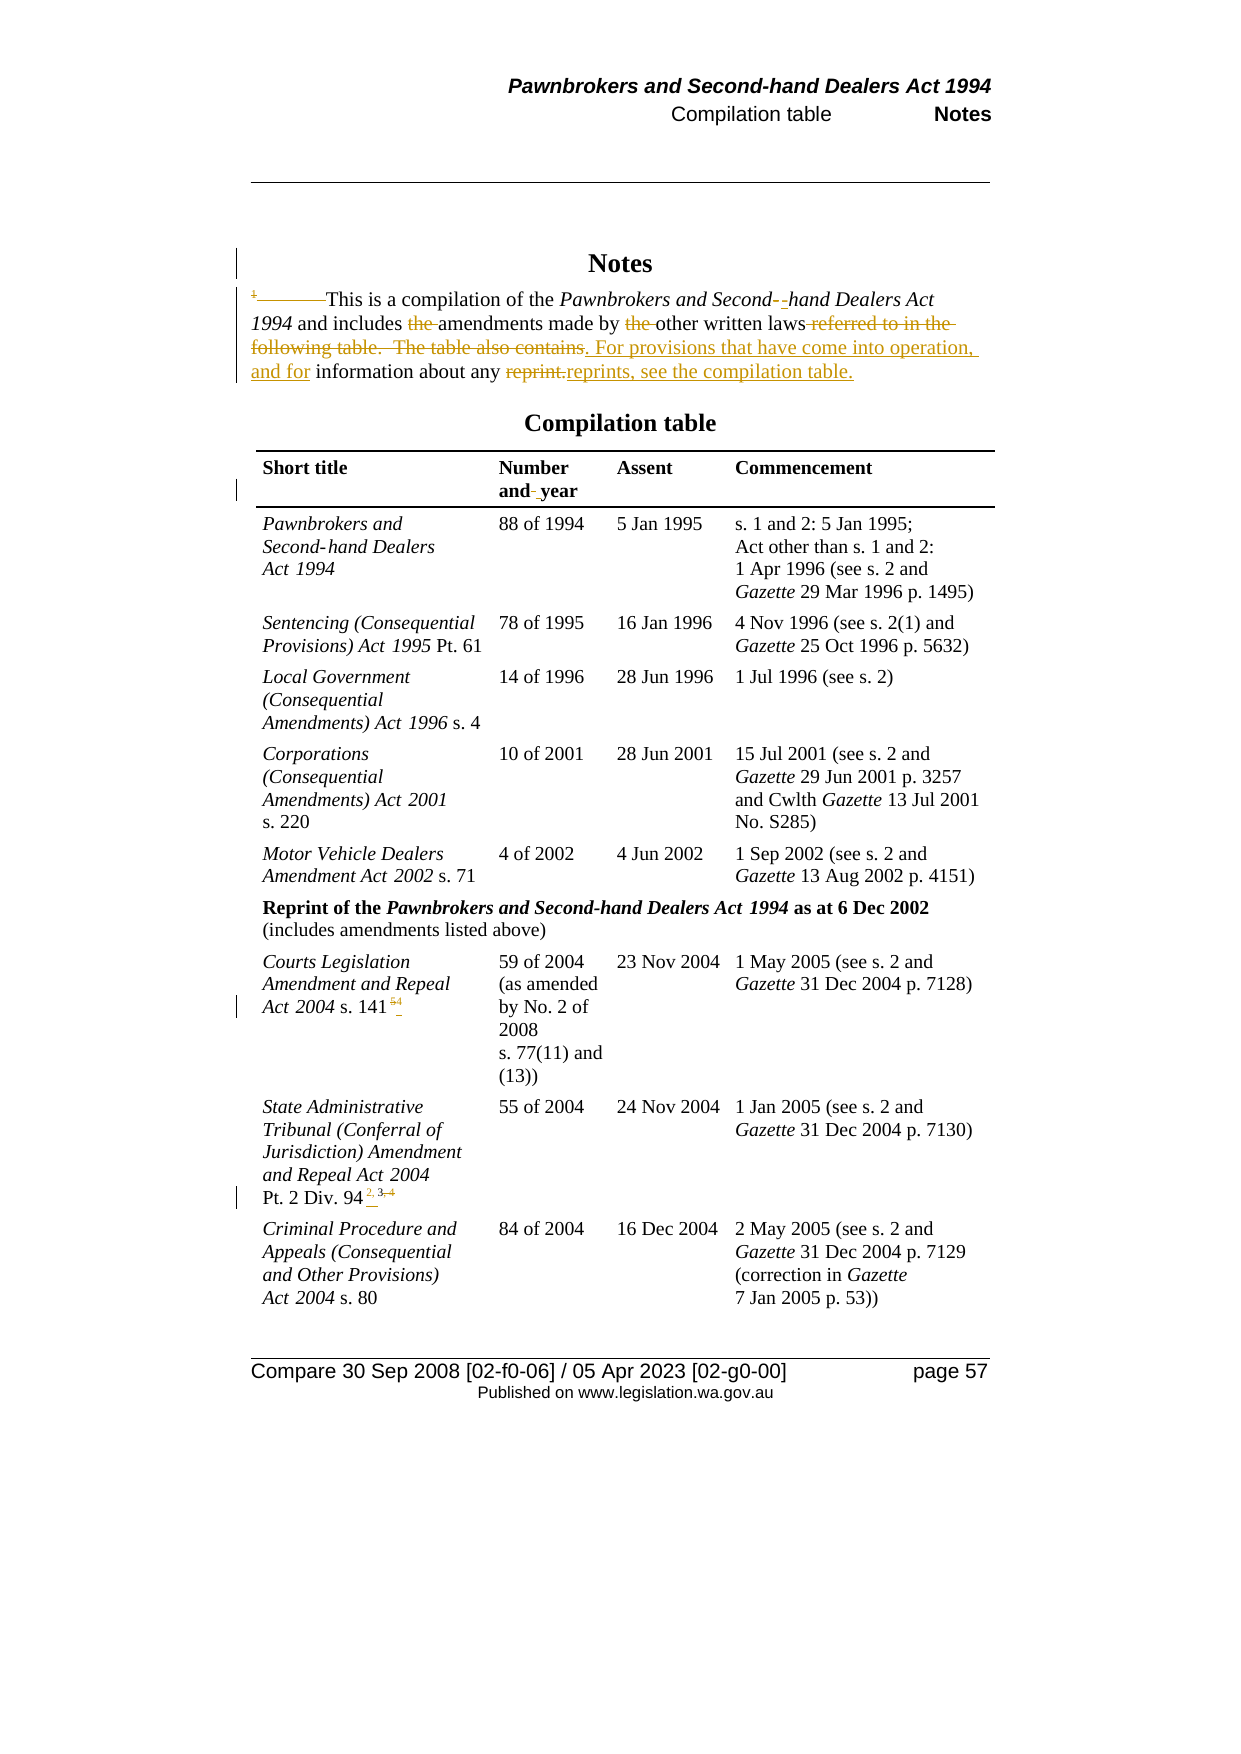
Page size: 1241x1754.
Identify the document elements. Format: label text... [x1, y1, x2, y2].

table_header Commencement [729, 452, 995, 506]
subtitle Notes [251, 247, 990, 279]
table_cell Sentencing (Consequential Provisions) Act 1995 Pt. 61 [256, 607, 493, 661]
table_cell Criminal Procedure and Appeals (Consequential and Other Provisions) Act 2004 s. 80 [256, 1213, 493, 1313]
table_cell 28 Jun 2001 [611, 738, 729, 837]
table_cell 1 Jul 1996 (see s. 2) [729, 661, 995, 738]
table_cell 5 Jan 1995 [611, 508, 729, 607]
table_cell 24 Nov 2004 [611, 1091, 729, 1213]
subtitle Compilation table [251, 408, 990, 437]
table_cell 4 Nov 1996 (see s. 2(1) and Gazette 25 Oct 1996 p. 5632) [729, 607, 995, 661]
table_header Short title [256, 452, 493, 506]
table_cell Courts Legislation Amendment and Repeal Act 2004 s. 141 [256, 945, 493, 1091]
table_cell 4 Jun 2002 [611, 838, 729, 891]
table_cell 16 Dec 2004 [611, 1213, 729, 1313]
table_cell 1 Jan 2005 (see s. 2 and Gazette 31 Dec 2004 p. 7130) [729, 1091, 995, 1213]
table_cell Local Government (Consequential Amendments) Act 1996 s. 4 [256, 661, 493, 738]
table_cell 28 Jun 1996 [611, 661, 729, 738]
table_cell 88 of 1994 [493, 508, 611, 607]
table_cell 78 of 1995 [493, 607, 611, 661]
table_cell Corporations (Consequential Amendments) Act 2001 s. 220 [256, 738, 493, 837]
table_cell 10 of 2001 [493, 738, 611, 837]
table_cell State Administrative Tribunal (Conferral of Jurisdiction) Amendment and Repeal Act 2004 Pt. 2 Div. 94 3 [256, 1091, 493, 1213]
table_cell 16 Jan 1996 [611, 607, 729, 661]
table_cell 1 May 2005 (see s. 2 and Gazette 31 Dec 2004 p. 7128) [729, 945, 995, 1091]
table_cell Motor Vehicle Dealers Amendment Act 2002 s. 71 [256, 838, 493, 891]
table_cell s. 1 and 2: 5 Jan 1995; Act other than s. 1 and 2: 1 Apr 1996 (see s. 2 and Gazette 29 Mar 1996 p. 1495) [729, 508, 995, 607]
table_cell 55 of 2004 [493, 1091, 611, 1213]
table_cell 14 of 1996 [493, 661, 611, 738]
table_cell 84 of 2004 [493, 1213, 611, 1313]
table_cell Pawnbrokers and Second-hand Dealers Act 1994 [256, 508, 493, 607]
table_header Number andyear [493, 452, 611, 506]
table_cell 1 Sep 2002 (see s. 2 and Gazette 13 Aug 2002 p. 4151) [729, 838, 995, 891]
table_header Assent [611, 452, 729, 506]
table_cell 15 Jul 2001 (see s. 2 and Gazette 29 Jun 2001 p. 3257 and Cwlth Gazette 13 Jul 2001 No. S285) [729, 738, 995, 837]
table_cell Reprint of the Pawnbrokers and Second-hand Dealers Act 1994 as at 6 Dec 2002 (includes amendments listed above) [256, 891, 995, 945]
table_cell 23 Nov 2004 [611, 945, 729, 1091]
table_cell 4 of 2002 [493, 838, 611, 891]
table_cell 59 of 2004 (as amended by No. 2 of 2008 s. 77(11) and (13)) [493, 945, 611, 1091]
table_cell 2 May 2005 (see s. 2 and Gazette 31 Dec 2004 p. 7129 (correction in Gazette 7 Jan 2005 p. 53)) [729, 1213, 995, 1313]
text This is a compilation of the Pawnbrokers and Secondhand Dealers Act1994 and includes amendments made by other written laws information about any [251, 287, 990, 383]
